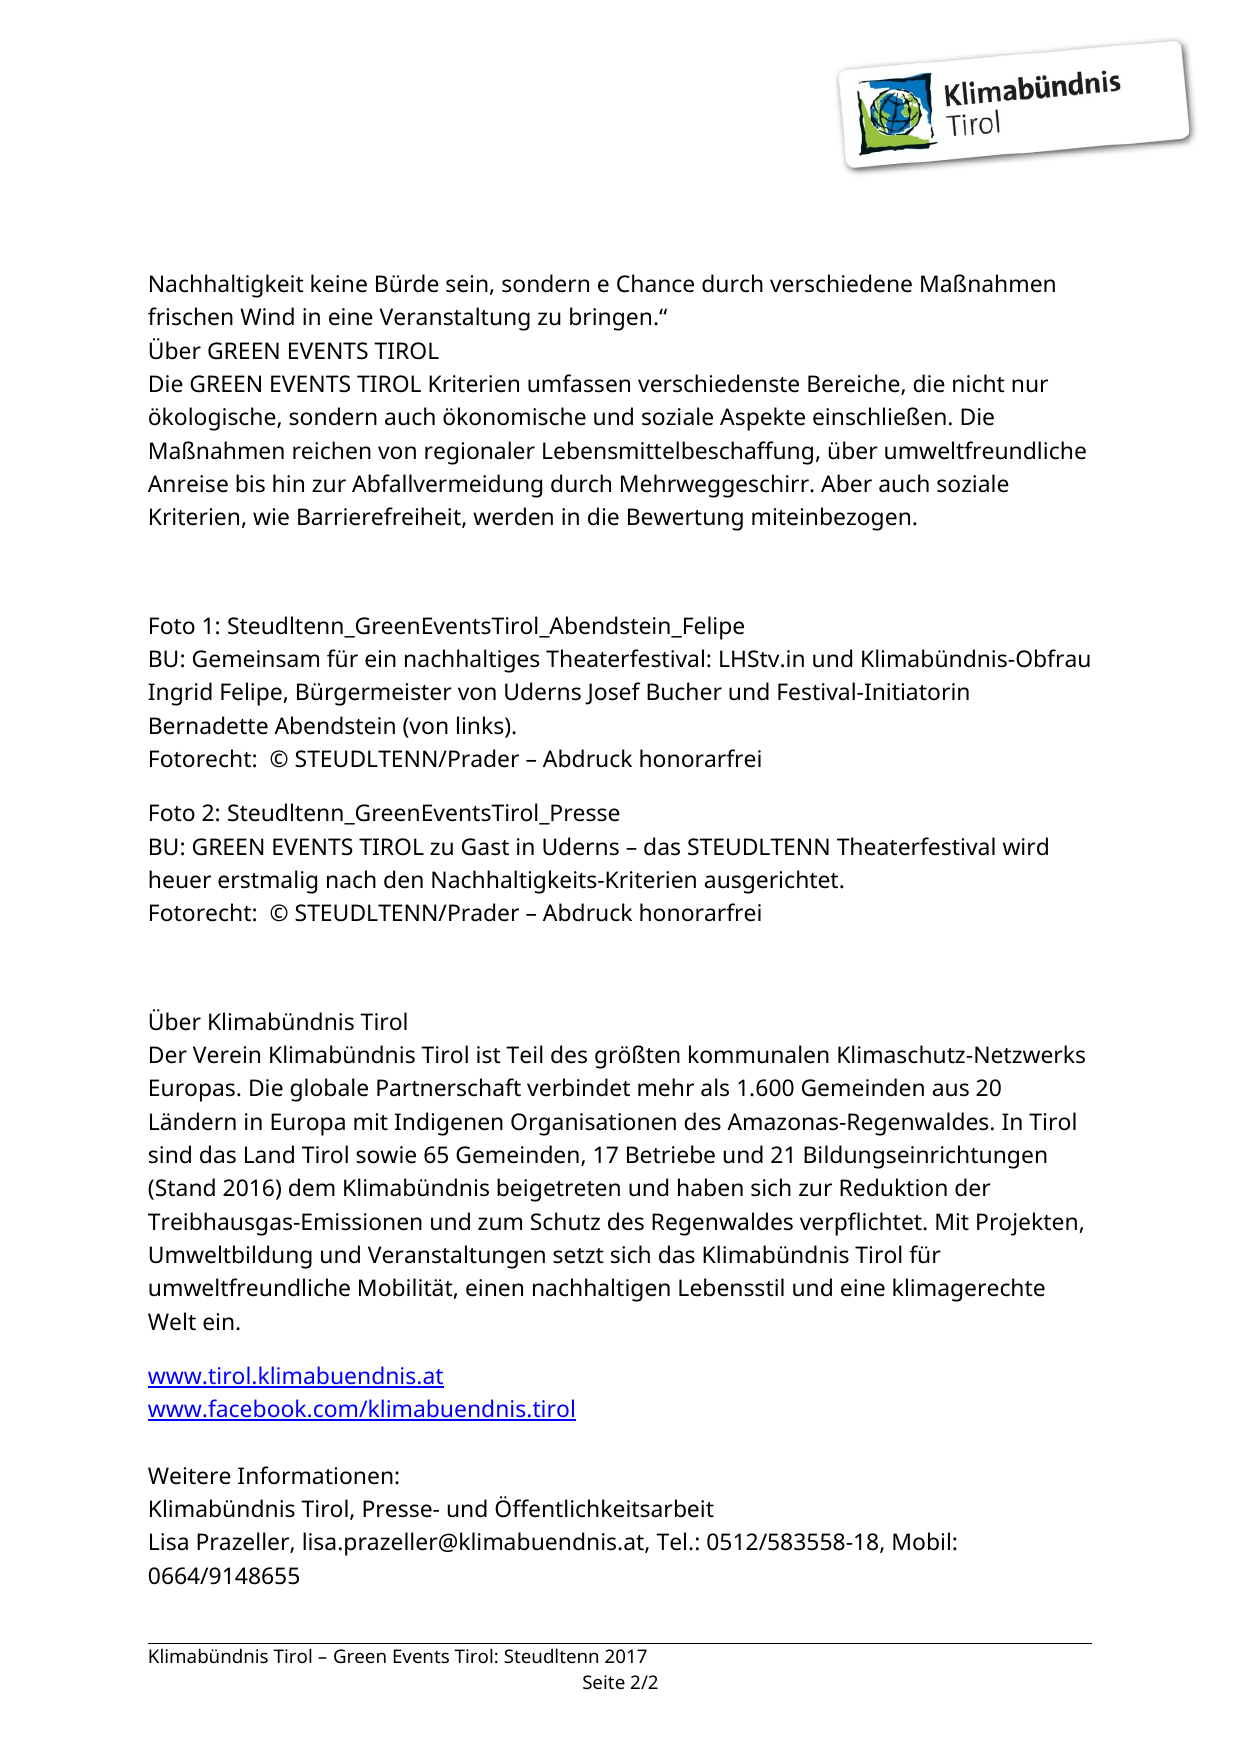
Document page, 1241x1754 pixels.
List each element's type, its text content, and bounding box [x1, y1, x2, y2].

text Foto 2: Steudltenn_GreenEventsTirol_Presse BU: GREEN EVENTS TIROL zu Gast in Uderns – das STEUDLTENN Theaterfestival wird heuer erstmalig nach den Nachhaltigkeits-Kriterien ausgerichtet. Fotorecht: © STEUDLTENN/Prader – Abdruck honorarfrei [148, 795, 1092, 928]
picture [0, 0, 1236, 178]
text www.facebook.com/klimabuendnis.tirol [148, 1391, 1092, 1424]
text Über Klimabündnis Tirol [148, 1003, 1092, 1037]
text www.tirol.klimabuendnis.at [148, 1357, 1092, 1391]
text Foto 1: Steudltenn_GreenEventsTirol_Abendstein_Felipe BU: Gemeinsam für ein nachhaltiges Theaterfestival: LHStv.in und Klimabündnis-Obfrau Ingrid Felipe, Bürgermeister von Uderns Josef Bucher und Festival-Initiatorin Bernadette Abendstein (von links). Fotorecht: © STEUDLTENN/Prader – Abdruck honorarfrei [148, 607, 1092, 774]
text Klimabündnis Tirol, Presse- und Öffentlichkeitsarbeit [148, 1491, 1092, 1524]
text Weitere Informationen: [148, 1457, 1092, 1491]
text Der Verein Klimabündnis Tirol ist Teil des größten kommunalen Klimaschutz-Netzwerks Europas. Die globale Partnerschaft verbindet mehr als 1.600 Gemeinden aus 20 Ländern in Europa mit Indigenen Organisationen des Amazonas-Regenwaldes. In Tirol sind das Land Tirol sowie 65 Gemeinden, 17 Betriebe und 21 Bildungseinrichtungen (Stand 2016) dem Klimabündnis beigetreten und haben sich zur Reduktion der Treibhausgas-Emissionen und zum Schutz des Regenwaldes verpflichtet. Mit Projekten, Umweltbildung und Veranstaltungen setzt sich das Klimabündnis Tirol für umweltfreundliche Mobilität, einen nachhaltigen Lebensstil und eine klimagerechte Welt ein. [148, 1037, 1092, 1337]
text Lisa Prazeller, lisa.prazeller@klimabuendnis.at, Tel.: 0512/583558-18, Mobil: 0664/9148655 [148, 1524, 1092, 1591]
